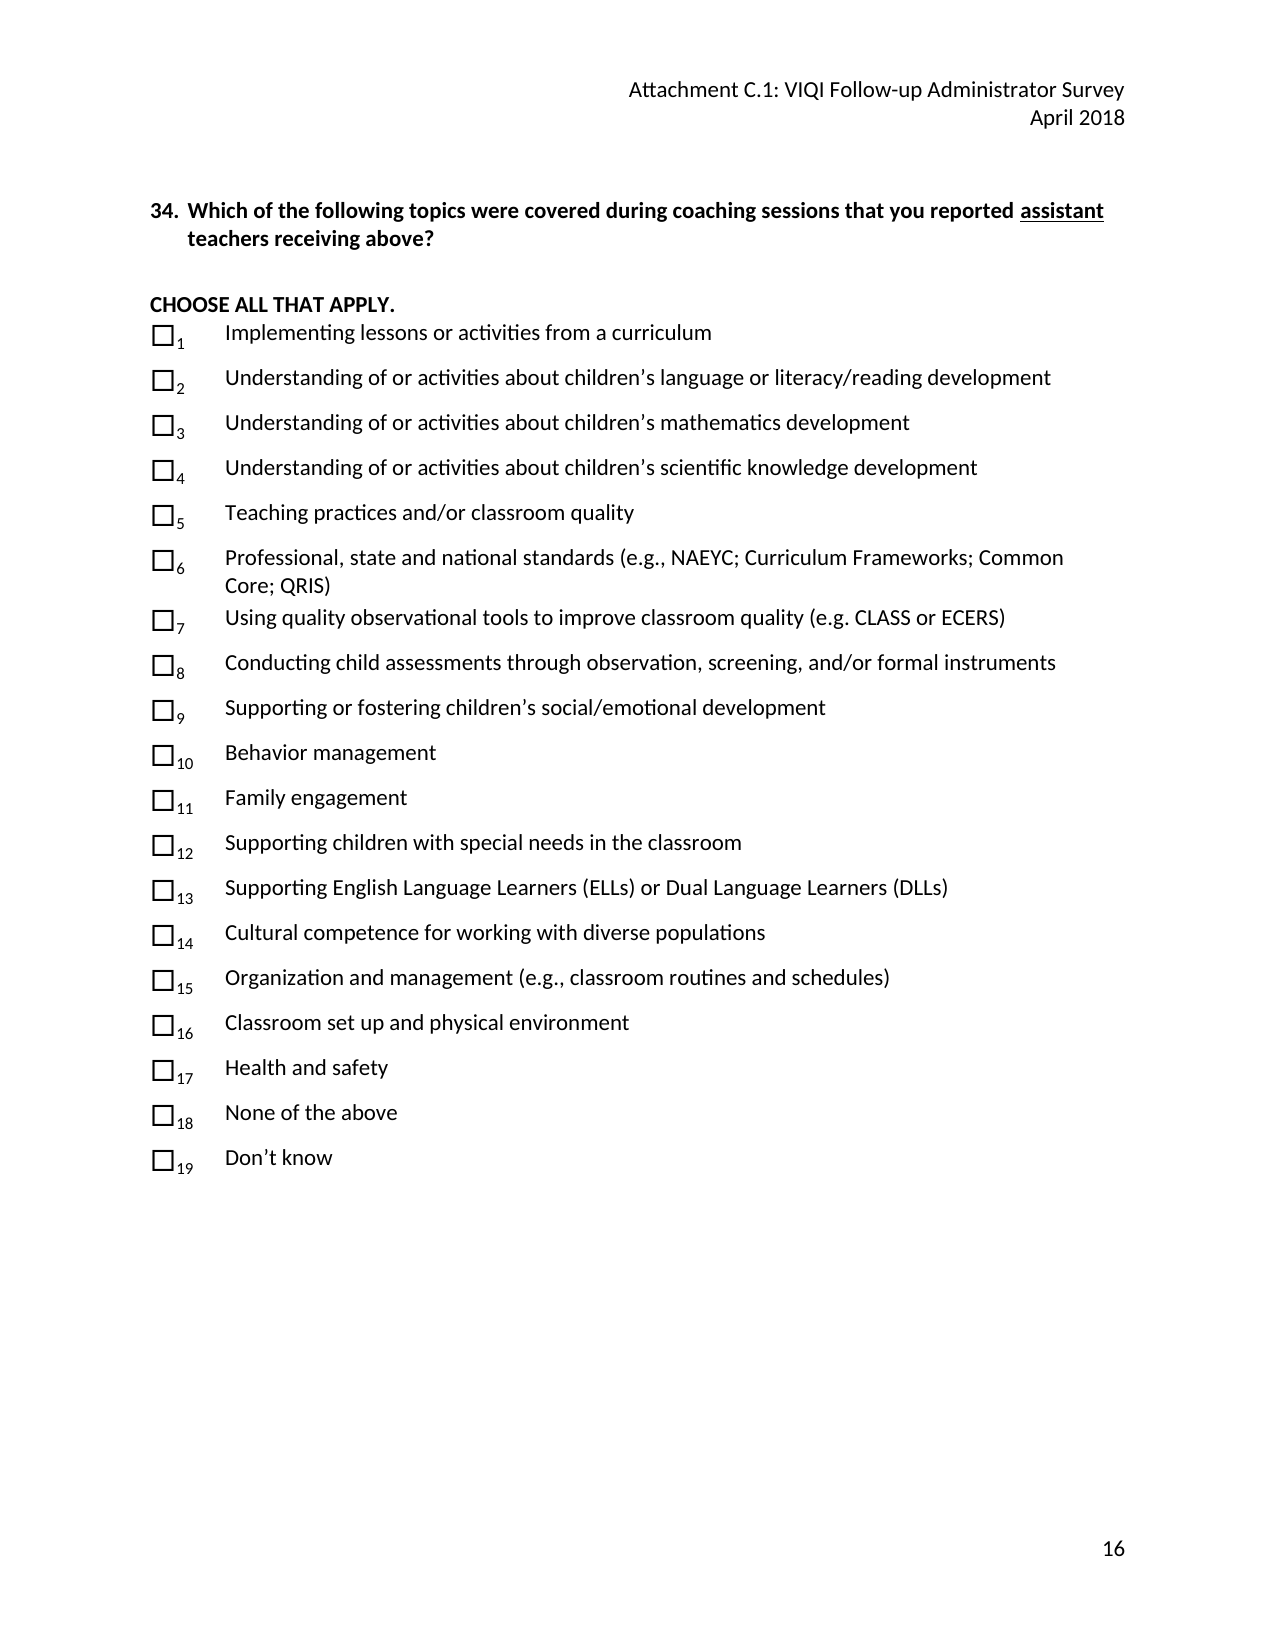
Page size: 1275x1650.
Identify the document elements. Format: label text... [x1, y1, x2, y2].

table_cell Don’t know [214, 1143, 1114, 1188]
table_header Implementing lessons or activities from a curriculum [214, 318, 1114, 363]
table_cell Understanding of or activities about children’s scientific knowledge development [214, 453, 1114, 498]
table_cell Cultural competence for working with diverse populations [214, 918, 1114, 963]
table_cell 19 [139, 1143, 214, 1188]
table_cell 10 [139, 738, 214, 783]
table_cell Teaching practices and/or classroom quality [214, 498, 1114, 543]
text Which of the following topics were covered during coaching sessions that you reported assistant teachers receiving above? [150, 197, 1125, 253]
table_cell None of the above [214, 1098, 1114, 1143]
table_cell 6 [139, 543, 214, 603]
table_cell 8 [139, 648, 214, 693]
table_cell Supporting English Language Learners (ELLs) or Dual Language Learners (DLLs) [214, 873, 1114, 918]
table_cell 5 [139, 498, 214, 543]
table_cell Health and safety [214, 1053, 1114, 1098]
table_cell 13 [139, 873, 214, 918]
table_cell 3 [139, 408, 214, 453]
table_cell Supporting children with special needs in the classroom [214, 828, 1114, 873]
table_cell Professional, state and national standards (e.g., NAEYC; Curriculum Frameworks; Common Core; QRIS) [214, 543, 1114, 603]
table_cell 7 [139, 603, 214, 648]
table_cell Organization and management (e.g., classroom routines and schedules) [214, 963, 1114, 1008]
table_header 1 [139, 318, 214, 363]
table_cell Supporting or fostering children’s social/emotional development [214, 693, 1114, 738]
table_cell 14 [139, 918, 214, 963]
table_cell 9 [139, 693, 214, 738]
table_cell 17 [139, 1053, 214, 1098]
table_cell 2 [139, 363, 214, 408]
table_cell 18 [139, 1098, 214, 1143]
table_cell Family engagement [214, 783, 1114, 828]
table_cell 15 [139, 963, 214, 1008]
list CHOOSE ALL THAT APPLY. [150, 290, 1125, 318]
table_cell Behavior management [214, 738, 1114, 783]
table_cell Using quality observational tools to improve classroom quality (e.g. CLASS or ECERS) [214, 603, 1114, 648]
table_cell Classroom set up and physical environment [214, 1008, 1114, 1053]
table_cell 16 [139, 1008, 214, 1053]
table_cell 4 [139, 453, 214, 498]
table_cell Understanding of or activities about children’s mathematics development [214, 408, 1114, 453]
table_cell 11 [139, 783, 214, 828]
table_cell Conducting child assessments through observation, screening, and/or formal instruments [214, 648, 1114, 693]
table_cell Understanding of or activities about children’s language or literacy/reading development [214, 363, 1114, 408]
table_cell 12 [139, 828, 214, 873]
